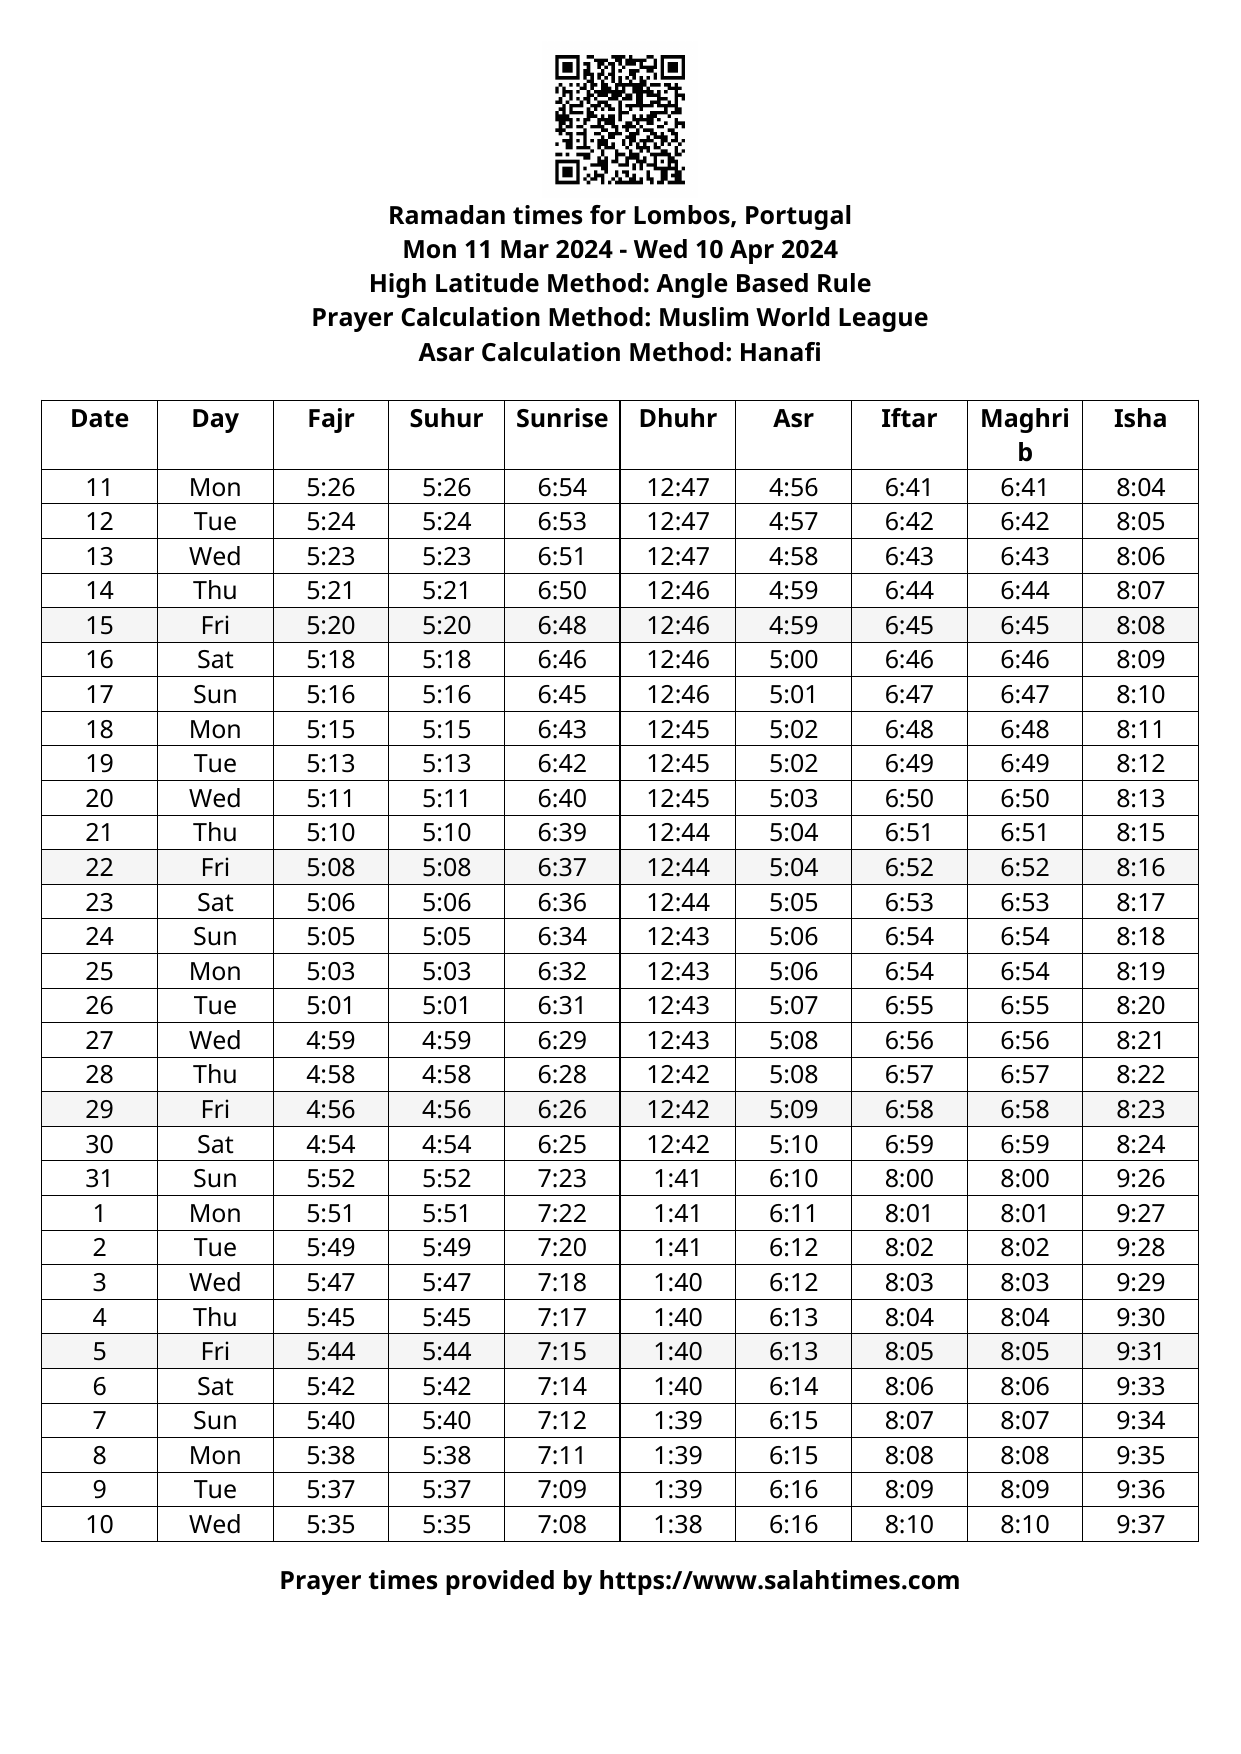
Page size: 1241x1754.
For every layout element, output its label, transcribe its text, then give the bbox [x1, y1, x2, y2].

table_cell 6:39 [505, 816, 619, 849]
table_cell 12:46 [621, 574, 735, 607]
table_cell 5:21 [389, 574, 504, 607]
table_cell 6:58 [968, 1092, 1082, 1126]
table_cell 8:19 [1083, 954, 1198, 987]
table_cell 2 [42, 1231, 157, 1264]
table_cell 8:07 [1083, 574, 1198, 607]
table_cell 6:41 [852, 470, 967, 503]
table_cell 9:30 [1083, 1300, 1198, 1333]
table_cell 5:15 [274, 712, 388, 745]
table_cell 26 [42, 989, 157, 1022]
text Ramadan times for Lombos, Portugal [42, 198, 1198, 232]
table_cell 5:44 [274, 1334, 388, 1368]
table_cell 12:44 [621, 816, 735, 849]
table_cell 7:18 [505, 1265, 619, 1299]
table_cell 5:10 [736, 1127, 851, 1160]
table_cell 9:26 [1083, 1161, 1198, 1195]
table_cell 5:42 [389, 1369, 504, 1402]
table_cell 8 [42, 1438, 157, 1472]
table_cell 8:01 [968, 1196, 1082, 1229]
table_cell 29 [42, 1092, 157, 1126]
table_cell 7:11 [505, 1438, 619, 1472]
text Mon 11 Mar 2024 - Wed 10 Apr 2024 [42, 232, 1198, 266]
table_cell 9:33 [1083, 1369, 1198, 1402]
table_cell 6:53 [968, 885, 1082, 918]
table_cell 8:06 [852, 1369, 967, 1402]
table_cell 9:28 [1083, 1231, 1198, 1264]
table_cell Sun [158, 677, 273, 711]
table_cell Sun [158, 919, 273, 953]
table_cell 13 [42, 539, 157, 572]
table_cell Wed [158, 1507, 273, 1541]
table_cell Thu [158, 1058, 273, 1091]
table_cell 5:09 [736, 1092, 851, 1126]
table_cell 6:48 [505, 608, 619, 642]
table_cell 1:41 [621, 1161, 735, 1195]
table_cell 12:46 [621, 643, 735, 676]
table_cell 12:47 [621, 539, 735, 572]
table_cell 6:51 [968, 816, 1082, 849]
table_cell 5:06 [389, 885, 504, 918]
table_cell 8:12 [1083, 746, 1198, 780]
table_cell 8:10 [1083, 677, 1198, 711]
table_cell 6:48 [852, 712, 967, 745]
table_cell 6 [42, 1369, 157, 1402]
table_cell 5:24 [274, 504, 388, 538]
table_cell 19 [42, 746, 157, 780]
table_cell 12:45 [621, 746, 735, 780]
table_cell 5:08 [736, 1023, 851, 1057]
table_cell 6:10 [736, 1161, 851, 1195]
table_cell 5:02 [736, 746, 851, 780]
table_cell 5:08 [274, 850, 388, 884]
table_cell 9 [42, 1473, 157, 1506]
table_cell 8:00 [968, 1161, 1082, 1195]
table_cell 5:47 [389, 1265, 504, 1299]
table_cell 12:43 [621, 989, 735, 1022]
table_cell 7:20 [505, 1231, 619, 1264]
table_cell 1:41 [621, 1231, 735, 1264]
table_cell 6:29 [505, 1023, 619, 1057]
table_cell 6:37 [505, 850, 619, 884]
table_cell 1:40 [621, 1265, 735, 1299]
table_cell 12:43 [621, 1023, 735, 1057]
table_cell 5 [42, 1334, 157, 1368]
table_cell 5:21 [274, 574, 388, 607]
table_cell 12:47 [621, 504, 735, 538]
text Asar Calculation Method: Hanafi [42, 334, 1198, 368]
table_cell 6:57 [968, 1058, 1082, 1091]
table_cell 5:16 [274, 677, 388, 711]
table_cell 8:21 [1083, 1023, 1198, 1057]
table_cell 8:02 [852, 1231, 967, 1264]
table_cell 4:56 [389, 1092, 504, 1126]
table_cell Mon [158, 1196, 273, 1229]
table_header Date [42, 401, 157, 469]
table_cell 5:05 [274, 919, 388, 953]
table_header Fajr [274, 401, 388, 469]
table_cell 6:54 [968, 919, 1082, 953]
table_cell 7:23 [505, 1161, 619, 1195]
table_cell 1:40 [621, 1369, 735, 1402]
table_cell 6:59 [968, 1127, 1082, 1160]
table_cell 5:03 [736, 781, 851, 814]
table_cell 17 [42, 677, 157, 711]
table_cell 5:05 [736, 885, 851, 918]
table_cell 8:04 [852, 1300, 967, 1333]
table_cell 5:51 [274, 1196, 388, 1229]
table_cell 6:55 [968, 989, 1082, 1022]
table_cell 6:50 [852, 781, 967, 814]
table_cell 6:53 [505, 504, 619, 538]
table_cell 7:15 [505, 1334, 619, 1368]
table_cell 5:44 [389, 1334, 504, 1368]
table_header Iftar [852, 401, 967, 469]
table_cell 9:37 [1083, 1507, 1198, 1541]
table_cell 5:06 [274, 885, 388, 918]
table_cell 5:20 [274, 608, 388, 642]
table_cell 6:25 [505, 1127, 619, 1160]
table_cell 4:58 [274, 1058, 388, 1091]
table_cell 5:18 [389, 643, 504, 676]
table_cell Sun [158, 1404, 273, 1437]
table_cell 10 [42, 1507, 157, 1541]
table_cell 6:50 [505, 574, 619, 607]
table_cell Sat [158, 643, 273, 676]
table_cell 5:51 [389, 1196, 504, 1229]
table_cell Wed [158, 1023, 273, 1057]
table_cell 31 [42, 1161, 157, 1195]
table_cell 6:16 [736, 1473, 851, 1506]
table_cell 8:24 [1083, 1127, 1198, 1160]
table_cell 5:35 [389, 1507, 504, 1541]
table_cell Wed [158, 1265, 273, 1299]
table_cell 6:56 [852, 1023, 967, 1057]
table_cell 6:55 [852, 989, 967, 1022]
table_cell 8:10 [852, 1507, 967, 1541]
table_cell Sun [158, 1161, 273, 1195]
table_cell 5:23 [274, 539, 388, 572]
table_cell Fri [158, 1334, 273, 1368]
table_cell 8:07 [968, 1404, 1082, 1437]
table_cell 4:58 [389, 1058, 504, 1091]
table_cell 7:09 [505, 1473, 619, 1506]
table_header Suhur [389, 401, 504, 469]
table_cell 12:44 [621, 885, 735, 918]
table_header Sunrise [505, 401, 619, 469]
table_cell Tue [158, 504, 273, 538]
table_cell 8:06 [1083, 539, 1198, 572]
table_cell 5:45 [389, 1300, 504, 1333]
table_cell 8:02 [968, 1231, 1082, 1264]
table_cell 8:22 [1083, 1058, 1198, 1091]
table_cell 5:07 [736, 989, 851, 1022]
table_cell 8:13 [1083, 781, 1198, 814]
table_cell 6:32 [505, 954, 619, 987]
table_cell 6:54 [852, 919, 967, 953]
table_cell 5:45 [274, 1300, 388, 1333]
text Prayer Calculation Method: Muslim World League [42, 300, 1198, 334]
table_cell 8:18 [1083, 919, 1198, 953]
table_cell 5:26 [274, 470, 388, 503]
table_cell 5:00 [736, 643, 851, 676]
table_cell 6:15 [736, 1404, 851, 1437]
table_cell 4:54 [274, 1127, 388, 1160]
table_cell 6:48 [968, 712, 1082, 745]
table_cell 12:46 [621, 677, 735, 711]
table_cell 12:44 [621, 850, 735, 884]
table_cell 6:45 [852, 608, 967, 642]
table_cell 1:39 [621, 1438, 735, 1472]
table_cell 5:08 [389, 850, 504, 884]
table_cell 5:35 [274, 1507, 388, 1541]
table_cell 5:23 [389, 539, 504, 572]
table_cell 6:52 [852, 850, 967, 884]
table_cell 6:56 [968, 1023, 1082, 1057]
table_cell 3 [42, 1265, 157, 1299]
table_cell 8:23 [1083, 1092, 1198, 1126]
table_cell 6:47 [968, 677, 1082, 711]
table_cell 7:14 [505, 1369, 619, 1402]
table_cell 6:31 [505, 989, 619, 1022]
table_cell 5:11 [389, 781, 504, 814]
table_cell 4 [42, 1300, 157, 1333]
table_cell 6:28 [505, 1058, 619, 1091]
table_cell 12:46 [621, 608, 735, 642]
table_cell 8:10 [968, 1507, 1082, 1541]
table_cell 5:18 [274, 643, 388, 676]
table_cell 6:51 [505, 539, 619, 572]
table_cell 18 [42, 712, 157, 745]
table_cell 8:11 [1083, 712, 1198, 745]
table_cell 9:36 [1083, 1473, 1198, 1506]
table_cell 21 [42, 816, 157, 849]
table_cell 5:40 [274, 1404, 388, 1437]
table_cell 7:17 [505, 1300, 619, 1333]
table_cell 8:09 [1083, 643, 1198, 676]
table_cell 30 [42, 1127, 157, 1160]
table_cell 28 [42, 1058, 157, 1091]
table_cell 5:49 [274, 1231, 388, 1264]
table_cell 6:52 [968, 850, 1082, 884]
table_cell Fri [158, 1092, 273, 1126]
table_cell 5:01 [389, 989, 504, 1022]
table_cell 8:16 [1083, 850, 1198, 884]
table_cell 5:40 [389, 1404, 504, 1437]
table_cell 12:42 [621, 1092, 735, 1126]
table_cell 12:45 [621, 712, 735, 745]
table_cell 7:22 [505, 1196, 619, 1229]
table_cell 8:08 [1083, 608, 1198, 642]
table_cell 8:01 [852, 1196, 967, 1229]
table_cell 7:08 [505, 1507, 619, 1541]
table_cell 24 [42, 919, 157, 953]
table_header Isha [1083, 401, 1198, 469]
table_cell 6:58 [852, 1092, 967, 1126]
table_cell Thu [158, 816, 273, 849]
table_cell 6:53 [852, 885, 967, 918]
table_cell 1:41 [621, 1196, 735, 1229]
table_cell 5:24 [389, 504, 504, 538]
table_cell 6:44 [852, 574, 967, 607]
table_cell 5:02 [736, 712, 851, 745]
table_cell 6:13 [736, 1300, 851, 1333]
table_cell Thu [158, 574, 273, 607]
table_cell 6:59 [852, 1127, 967, 1160]
table_cell Tue [158, 989, 273, 1022]
table_cell 9:29 [1083, 1265, 1198, 1299]
table_cell 6:45 [968, 608, 1082, 642]
table_cell 6:36 [505, 885, 619, 918]
table_cell 5:38 [274, 1438, 388, 1472]
table_cell 6:41 [968, 470, 1082, 503]
table_cell 5:10 [389, 816, 504, 849]
table_cell 5:16 [389, 677, 504, 711]
table_cell 5:01 [274, 989, 388, 1022]
table_cell 22 [42, 850, 157, 884]
table_cell 14 [42, 574, 157, 607]
table_cell 6:46 [505, 643, 619, 676]
table_cell 6:50 [968, 781, 1082, 814]
table_cell 25 [42, 954, 157, 987]
table_cell 5:37 [389, 1473, 504, 1506]
table_cell 5:03 [274, 954, 388, 987]
table_cell Fri [158, 850, 273, 884]
table_cell Tue [158, 746, 273, 780]
table_cell 5:42 [274, 1369, 388, 1402]
table_cell 5:03 [389, 954, 504, 987]
table_cell 27 [42, 1023, 157, 1057]
table_cell 6:49 [852, 746, 967, 780]
table_cell 16 [42, 643, 157, 676]
table_cell 5:52 [389, 1161, 504, 1195]
table_cell Mon [158, 954, 273, 987]
table_cell 4:59 [736, 574, 851, 607]
table_cell 8:06 [968, 1369, 1082, 1402]
table_cell 5:26 [389, 470, 504, 503]
table_cell 6:34 [505, 919, 619, 953]
table_cell 4:58 [736, 539, 851, 572]
table_cell 12:47 [621, 470, 735, 503]
table_cell Mon [158, 1438, 273, 1472]
table_cell 6:42 [852, 504, 967, 538]
table_cell 8:07 [852, 1404, 967, 1437]
text Prayer times provided by https://www.salahtimes.com [42, 1563, 1198, 1597]
table_cell 8:05 [968, 1334, 1082, 1368]
table_cell 6:47 [852, 677, 967, 711]
table_cell 4:59 [389, 1023, 504, 1057]
table_cell 6:13 [736, 1334, 851, 1368]
table_header Maghrib [968, 401, 1082, 469]
table_cell 4:59 [736, 608, 851, 642]
table_cell 4:56 [274, 1092, 388, 1126]
table_cell 5:15 [389, 712, 504, 745]
table_cell Wed [158, 781, 273, 814]
table_cell 6:54 [968, 954, 1082, 987]
table_cell 12:42 [621, 1127, 735, 1160]
table_cell Tue [158, 1473, 273, 1506]
table_cell 8:17 [1083, 885, 1198, 918]
table_cell 12:42 [621, 1058, 735, 1091]
table_cell 5:52 [274, 1161, 388, 1195]
table_cell 5:47 [274, 1265, 388, 1299]
table_cell 12:43 [621, 919, 735, 953]
table_cell 6:43 [968, 539, 1082, 572]
table_cell 4:54 [389, 1127, 504, 1160]
table_cell 8:04 [968, 1300, 1082, 1333]
text High Latitude Method: Angle Based Rule [42, 266, 1198, 300]
table_cell 6:49 [968, 746, 1082, 780]
table_cell 5:06 [736, 954, 851, 987]
table_cell 4:59 [274, 1023, 388, 1057]
table_cell 1:40 [621, 1300, 735, 1333]
table_cell 5:37 [274, 1473, 388, 1506]
table_cell 6:11 [736, 1196, 851, 1229]
table_cell 8:20 [1083, 989, 1198, 1022]
table_cell Tue [158, 1231, 273, 1264]
table_cell 8:09 [852, 1473, 967, 1506]
table_cell Sat [158, 885, 273, 918]
table_cell Wed [158, 539, 273, 572]
table_header Dhuhr [621, 401, 735, 469]
table_cell 5:06 [736, 919, 851, 953]
table_cell 5:49 [389, 1231, 504, 1264]
table_cell 9:31 [1083, 1334, 1198, 1368]
table_cell 6:14 [736, 1369, 851, 1402]
table_cell 5:13 [274, 746, 388, 780]
picture [542, 41, 699, 198]
table_cell Fri [158, 608, 273, 642]
table_cell 8:08 [968, 1438, 1082, 1472]
table_cell 5:11 [274, 781, 388, 814]
table_cell 6:12 [736, 1231, 851, 1264]
table_cell 20 [42, 781, 157, 814]
table_cell 6:54 [505, 470, 619, 503]
table_cell 9:27 [1083, 1196, 1198, 1229]
table_cell 6:40 [505, 781, 619, 814]
table_cell 7 [42, 1404, 157, 1437]
table_cell 6:44 [968, 574, 1082, 607]
table_cell 8:08 [852, 1438, 967, 1472]
table_cell 6:42 [505, 746, 619, 780]
table_cell 6:26 [505, 1092, 619, 1126]
table_cell 6:51 [852, 816, 967, 849]
table_cell 5:01 [736, 677, 851, 711]
table_cell 1:39 [621, 1473, 735, 1506]
table_cell 8:00 [852, 1161, 967, 1195]
table_cell 6:46 [968, 643, 1082, 676]
table_cell 6:12 [736, 1265, 851, 1299]
table_cell 23 [42, 885, 157, 918]
table_header Asr [736, 401, 851, 469]
table_cell Mon [158, 470, 273, 503]
table_cell 1:39 [621, 1404, 735, 1437]
table_cell 6:15 [736, 1438, 851, 1472]
table_cell 12:45 [621, 781, 735, 814]
table_cell 9:35 [1083, 1438, 1198, 1472]
table_cell 5:20 [389, 608, 504, 642]
table_cell Mon [158, 712, 273, 745]
table_cell 15 [42, 608, 157, 642]
table_cell 5:38 [389, 1438, 504, 1472]
table_cell 12:43 [621, 954, 735, 987]
table_cell 1:40 [621, 1334, 735, 1368]
table_cell 7:12 [505, 1404, 619, 1437]
table_cell 8:05 [1083, 504, 1198, 538]
table_cell 4:57 [736, 504, 851, 538]
table_cell 6:46 [852, 643, 967, 676]
table_cell 6:57 [852, 1058, 967, 1091]
table_cell 8:05 [852, 1334, 967, 1368]
table_cell 9:34 [1083, 1404, 1198, 1437]
table_cell 5:04 [736, 850, 851, 884]
table_cell 6:54 [852, 954, 967, 987]
table_cell 6:45 [505, 677, 619, 711]
table_cell 8:03 [852, 1265, 967, 1299]
table_cell 5:04 [736, 816, 851, 849]
table_cell 5:08 [736, 1058, 851, 1091]
table_cell 1:38 [621, 1507, 735, 1541]
table_cell Sat [158, 1127, 273, 1160]
table_cell 12 [42, 504, 157, 538]
table_cell 8:04 [1083, 470, 1198, 503]
table_cell 5:05 [389, 919, 504, 953]
table_cell 6:43 [505, 712, 619, 745]
table_cell 11 [42, 470, 157, 503]
table_cell Sat [158, 1369, 273, 1402]
table_cell Thu [158, 1300, 273, 1333]
table_cell 1 [42, 1196, 157, 1229]
table_cell 8:09 [968, 1473, 1082, 1506]
table_cell 8:03 [968, 1265, 1082, 1299]
table_cell 5:10 [274, 816, 388, 849]
table_cell 6:43 [852, 539, 967, 572]
table_cell 5:13 [389, 746, 504, 780]
table_cell 6:16 [736, 1507, 851, 1541]
table_cell 8:15 [1083, 816, 1198, 849]
table_cell 6:42 [968, 504, 1082, 538]
table_header Day [158, 401, 273, 469]
table_cell 4:56 [736, 470, 851, 503]
